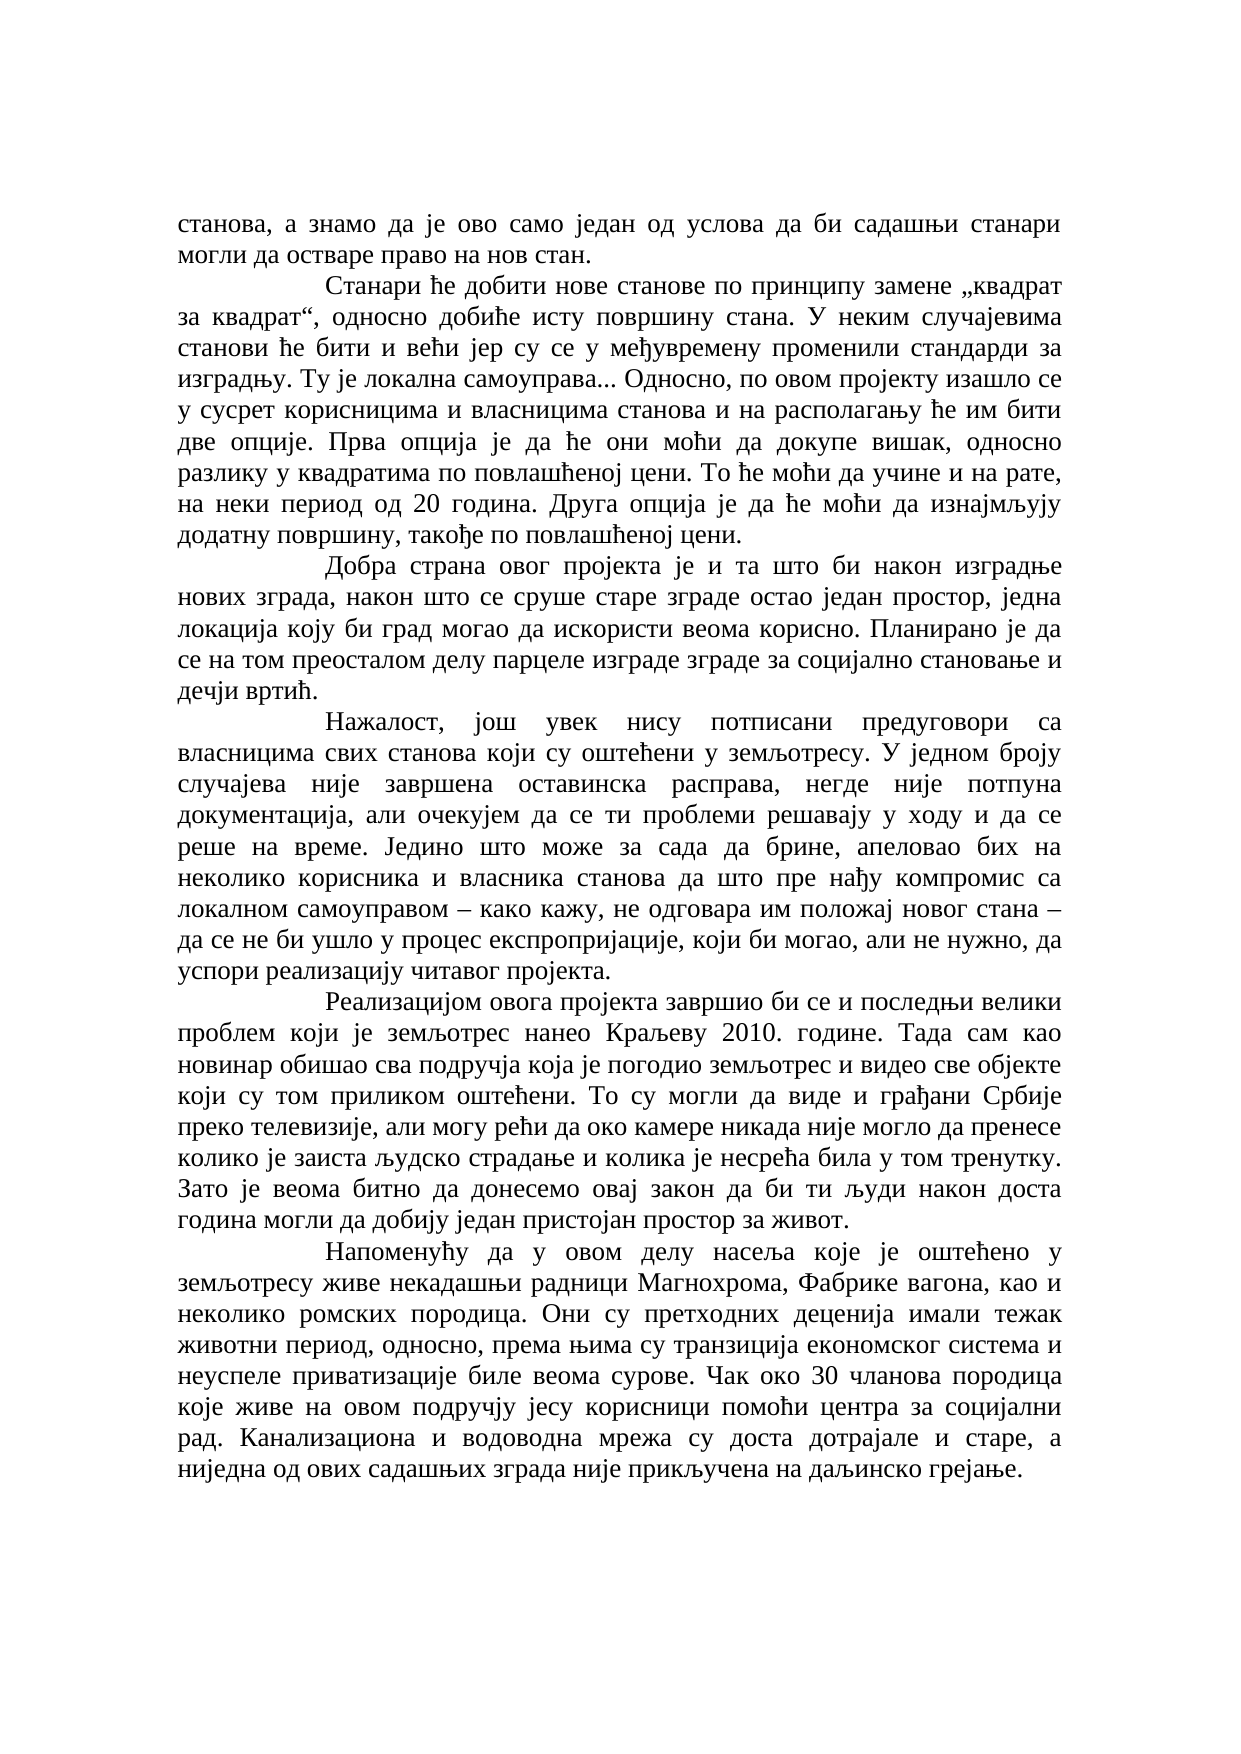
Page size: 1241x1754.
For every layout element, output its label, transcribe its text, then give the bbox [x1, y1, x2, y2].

text Реализацијом овога пројекта завршио би се и последњи велики проблем који је земљотрес нанео Краљеву 2010. године. Тада сам као новинар обишао сва подручја која је погодио земљотрес и видео све објекте који су том приликом оштећени. То су могли да виде и грађани Србије преко телевизије, али могу рећи да око камере никада није могло да пренесе колико је заиста људско страдање и колика је несрећа била у том тренутку. Зато је веома битно да донесемо овај закон да би ти људи након доста година могли да добију један пристојан простор за живот. [177, 985, 1063, 1234]
text Напоменућу да у овом делу насеља које је оштећено у земљотресу живе некадашњи радници Магнохрома, Фабрике вагона, као и неколико ромских породица. Они су претходних деценија имали тежак животни период, односно, према њима су транзиција економског система и неуспеле приватизације биле веома сурове. Чак око 30 чланова породица које живе на овом подручју јесу корисници помоћи центра за социјални рад. Канализациона и водоводна мрежа су доста дотрајале и старе, а ниједна од ових садашњих зграда није прикључена на даљинско грејање. [177, 1234, 1063, 1484]
text Нажалост, још увек нису потписани предуговори са власницима свих станова који су оштећени у земљотресу. У једном броју случајева није завршена оставинска расправа, негде није потпуна документација, али очекујем да се ти проблеми решавају у ходу и да се реше на време. Једино што може за сада да брине, апеловао бих на неколико корисника и власника станова да што пре нађу компромис са локалном самоуправом – како кажу, не одговара им положај новог стана – да се не би ушло у процес експропријације, који би могао, али не нужно, да успори реализацију читавог пројекта. [177, 705, 1063, 985]
text Добра страна овог пројекта је и та што би након изградње нових зграда, након што се сруше старе зграде остао један простор, једна локација коју би град могао да искористи веома корисно. Планирано је да се на том преосталом делу парцеле изграде зграде за социјално становање и дечји вртић. [177, 549, 1063, 705]
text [177, 207, 1063, 269]
text Станари ће добити нове станове по принципу замене „квадрат за квадрат“, односно добиће исту површину стана. У неким случајевима станови ће бити и већи јер су се у међувремену променили стандарди за изградњу. Ту је локална самоуправа... Односно, по овом пројекту изашло се у сусрет корисницима и власницима станова и на располагању ће им бити две опције. Прва опција је да ће они моћи да докупе вишак, односно разлику у квадратима по повлашћеној цени. То ће моћи да учине и на рате, на неки период од 20 година. Друга опција је да ће моћи да изнајмљују додатну површину, такође по повлашћеној цени. [177, 269, 1063, 549]
